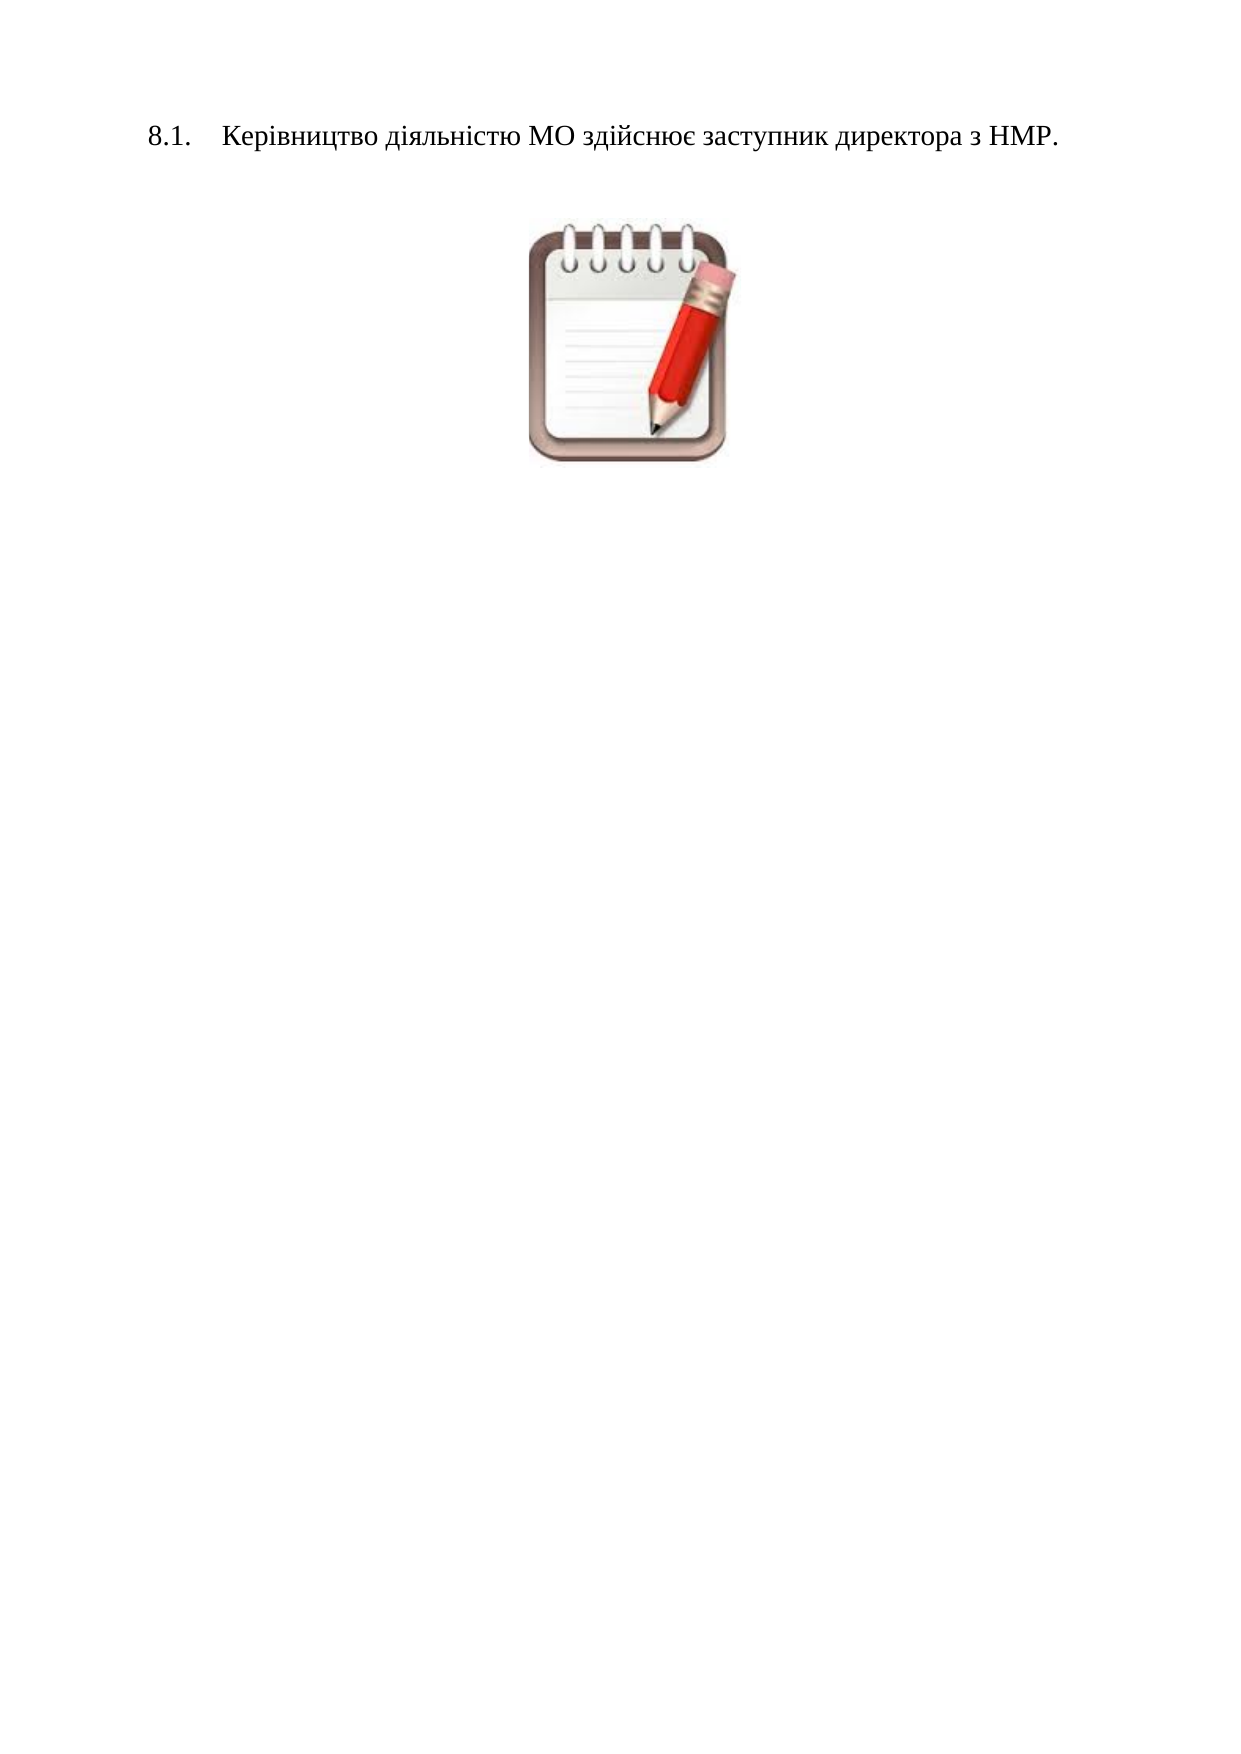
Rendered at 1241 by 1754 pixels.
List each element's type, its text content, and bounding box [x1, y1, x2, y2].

picture [528, 218, 742, 468]
list Керівництво діяльністю МО здійснює заступник директора з НМР. [148, 118, 1152, 152]
